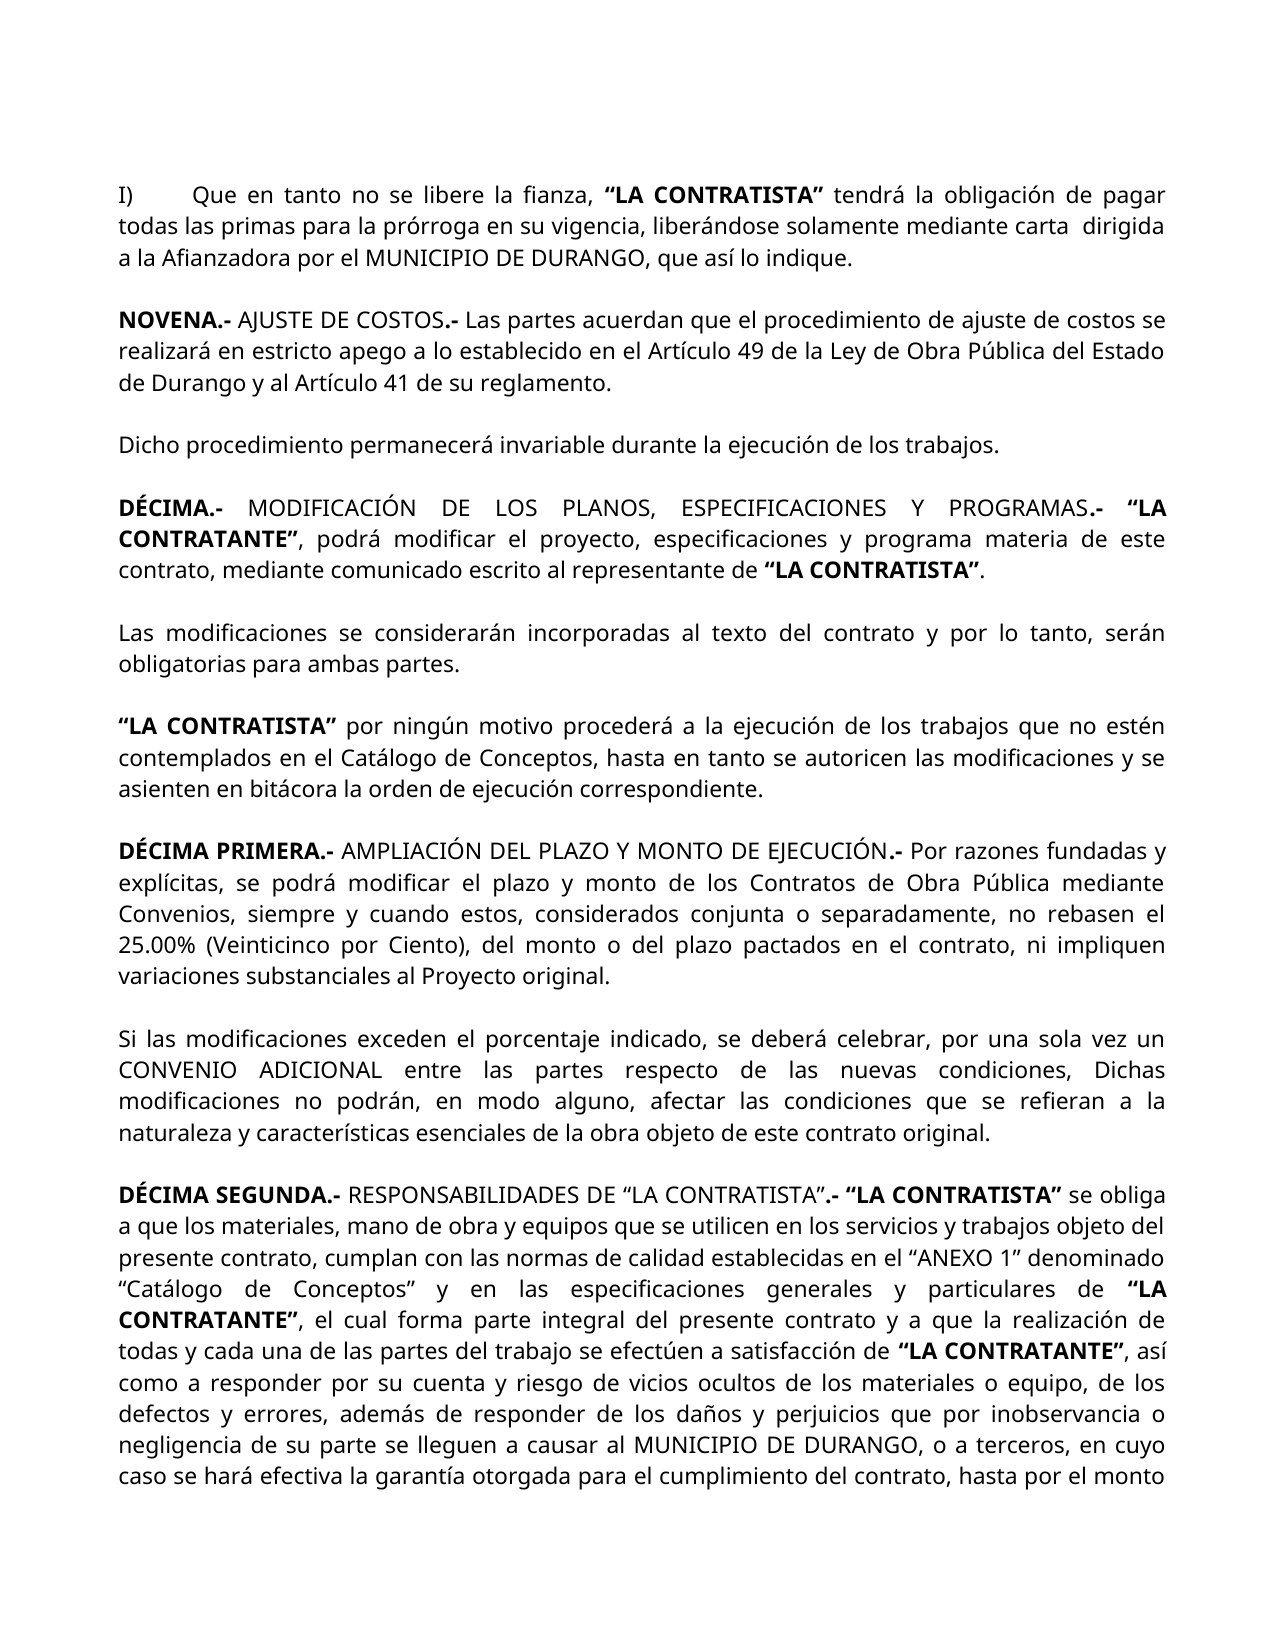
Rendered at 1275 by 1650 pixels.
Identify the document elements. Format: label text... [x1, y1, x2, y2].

text DÉCIMA.- MODIFICACIÓN DE LOS PLANOS, ESPECIFICACIONES Y PROGRAMAS.- “LA CONTRATANTE”, podrá modificar el proyecto, especificaciones y programa materia de este contrato, mediante comunicado escrito al representante de “LA CONTRATISTA”. [118, 491, 1167, 585]
text “LA CONTRATISTA” por ningún motivo procederá a la ejecución de los trabajos que no estén contemplados en el Catálogo de Conceptos, hasta en tanto se autoricen las modificaciones y se asienten en bitácora la orden de ejecución correspondiente. [118, 710, 1167, 804]
text Las modificaciones se considerarán incorporadas al texto del contrato y por lo tanto, serán obligatorias para ambas partes. [118, 616, 1167, 679]
text Si las modificaciones exceden el porcentaje indicado, se deberá celebrar, por una sola vez un CONVENIO ADICIONAL entre las partes respecto de las nuevas condiciones, Dichas modificaciones no podrán, en modo alguno, afectar las condiciones que se refieran a la naturaleza y características esenciales de la obra objeto de este contrato original. [118, 1023, 1167, 1148]
text Dicho procedimiento permanecerá invariable durante la ejecución de los trabajos. [118, 429, 1167, 460]
text DÉCIMA PRIMERA.- AMPLIACIÓN DEL PLAZO Y MONTO DE EJECUCIÓN.- Por razones fundadas y explícitas, se podrá modificar el plazo y monto de los Contratos de Obra Pública mediante Convenios, siempre y cuando estos, considerados conjunta o separadamente, no rebasen el 25.00% (Veinticinco por Ciento), del monto o del plazo pactados en el contrato, ni impliquen variaciones substanciales al Proyecto original. [118, 835, 1167, 991]
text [118, 1179, 1167, 1491]
list Que en tanto no se libere la fianza, “LA CONTRATISTA” tendrá la obligación de pagar todas las primas para la prórroga en su vigencia, liberándose solamente mediante carta dirigida a la Afianzadora por el MUNICIPIO DE DURANGO, que así lo indique. [118, 179, 1167, 273]
text NOVENA.- AJUSTE DE COSTOS.- Las partes acuerdan que el procedimiento de ajuste de costos se realizará en estricto apego a lo establecido en el Artículo 49 de la Ley de Obra Pública del Estado de Durango y al Artículo 41 de su reglamento. [118, 304, 1167, 398]
